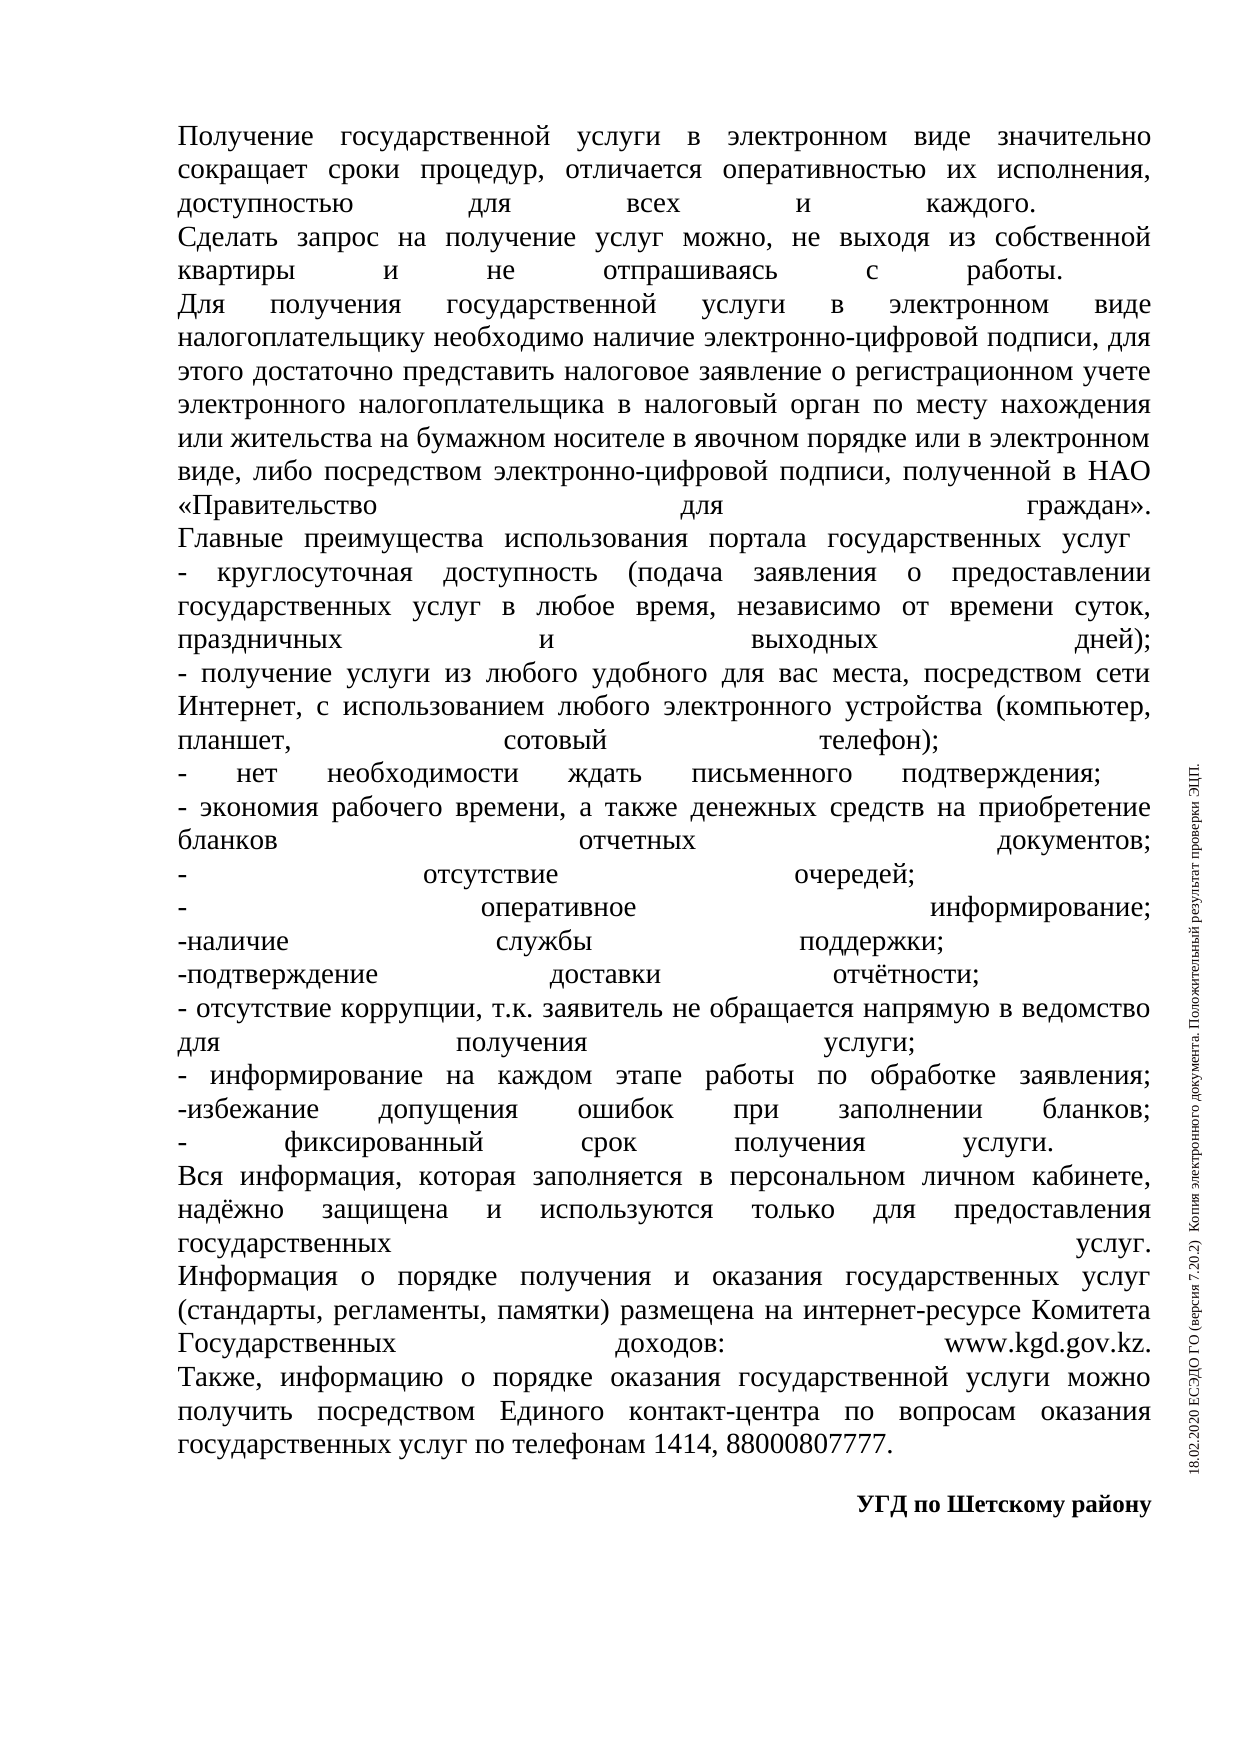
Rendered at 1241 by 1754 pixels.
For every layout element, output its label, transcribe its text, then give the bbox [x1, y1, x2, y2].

text УГД по Шетскому району [177, 1489, 1152, 1518]
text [177, 118, 1152, 1460]
